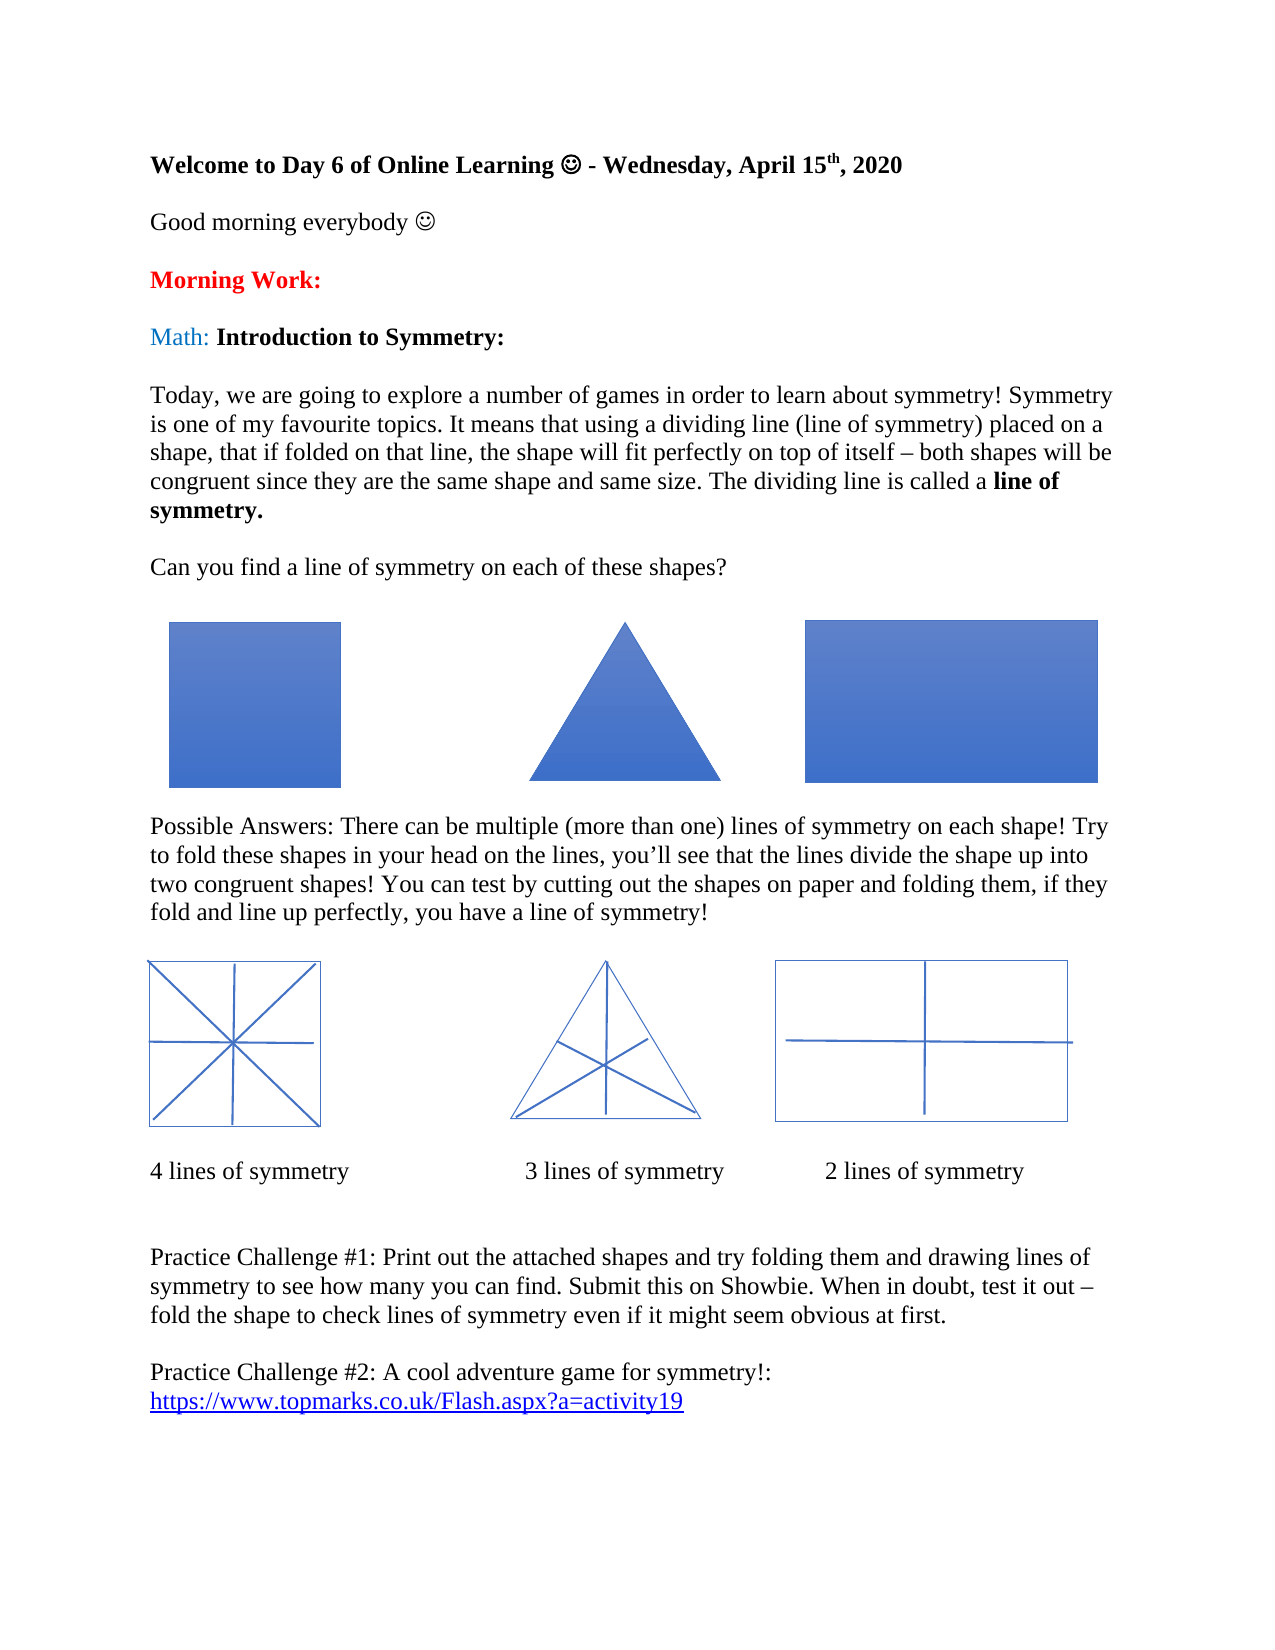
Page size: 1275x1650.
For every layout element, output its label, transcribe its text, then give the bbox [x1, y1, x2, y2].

text Math: Introduction to Symmetry: [150, 322, 1125, 351]
text Good morning everybody [150, 207, 1125, 236]
text Can you find a line of symmetry on each of these shapes? [150, 552, 1125, 581]
text 4 lines of symmetry 3 lines of symmetry 2 lines of symmetry [150, 1156, 1125, 1185]
text Practice Challenge #1: Print out the attached shapes and try folding them and drawing lines of symmetry to see how many you can find. Submit this on Showbie. When in doubt, test it out – fold the shape to check lines of symmetry even if it might seem obvious at first. [150, 1242, 1125, 1329]
text Possible Answers: There can be multiple (more than one) lines of symmetry on each shape! Try to fold these shapes in your head on the lines, you’ll see that the lines divide the shape up into two congruent shapes! You can test by cutting out the shapes on paper and folding them, if they fold and line up perfectly, you have a line of symmetry! [150, 811, 1125, 926]
text Welcome to Day 6 of Online Learning - Wednesday, April 15th, 2020 [150, 150, 1125, 179]
text Today, we are going to explore a number of games in order to learn about symmetry! Symmetry is one of my favourite topics. It means that using a dividing line (line of symmetry) placed on a shape, that if folded on that line, the shape will fit perfectly on top of itself – both shapes will be congruent since they are the same shape and same size. The dividing line is called a line of symmetry. [150, 380, 1125, 524]
text Morning Work: [150, 265, 1125, 294]
text Practice Challenge #2: A cool adventure game for symmetry!: https://www.topmarks.co.uk/Flash.aspx?a=activity19 [150, 1357, 1125, 1415]
